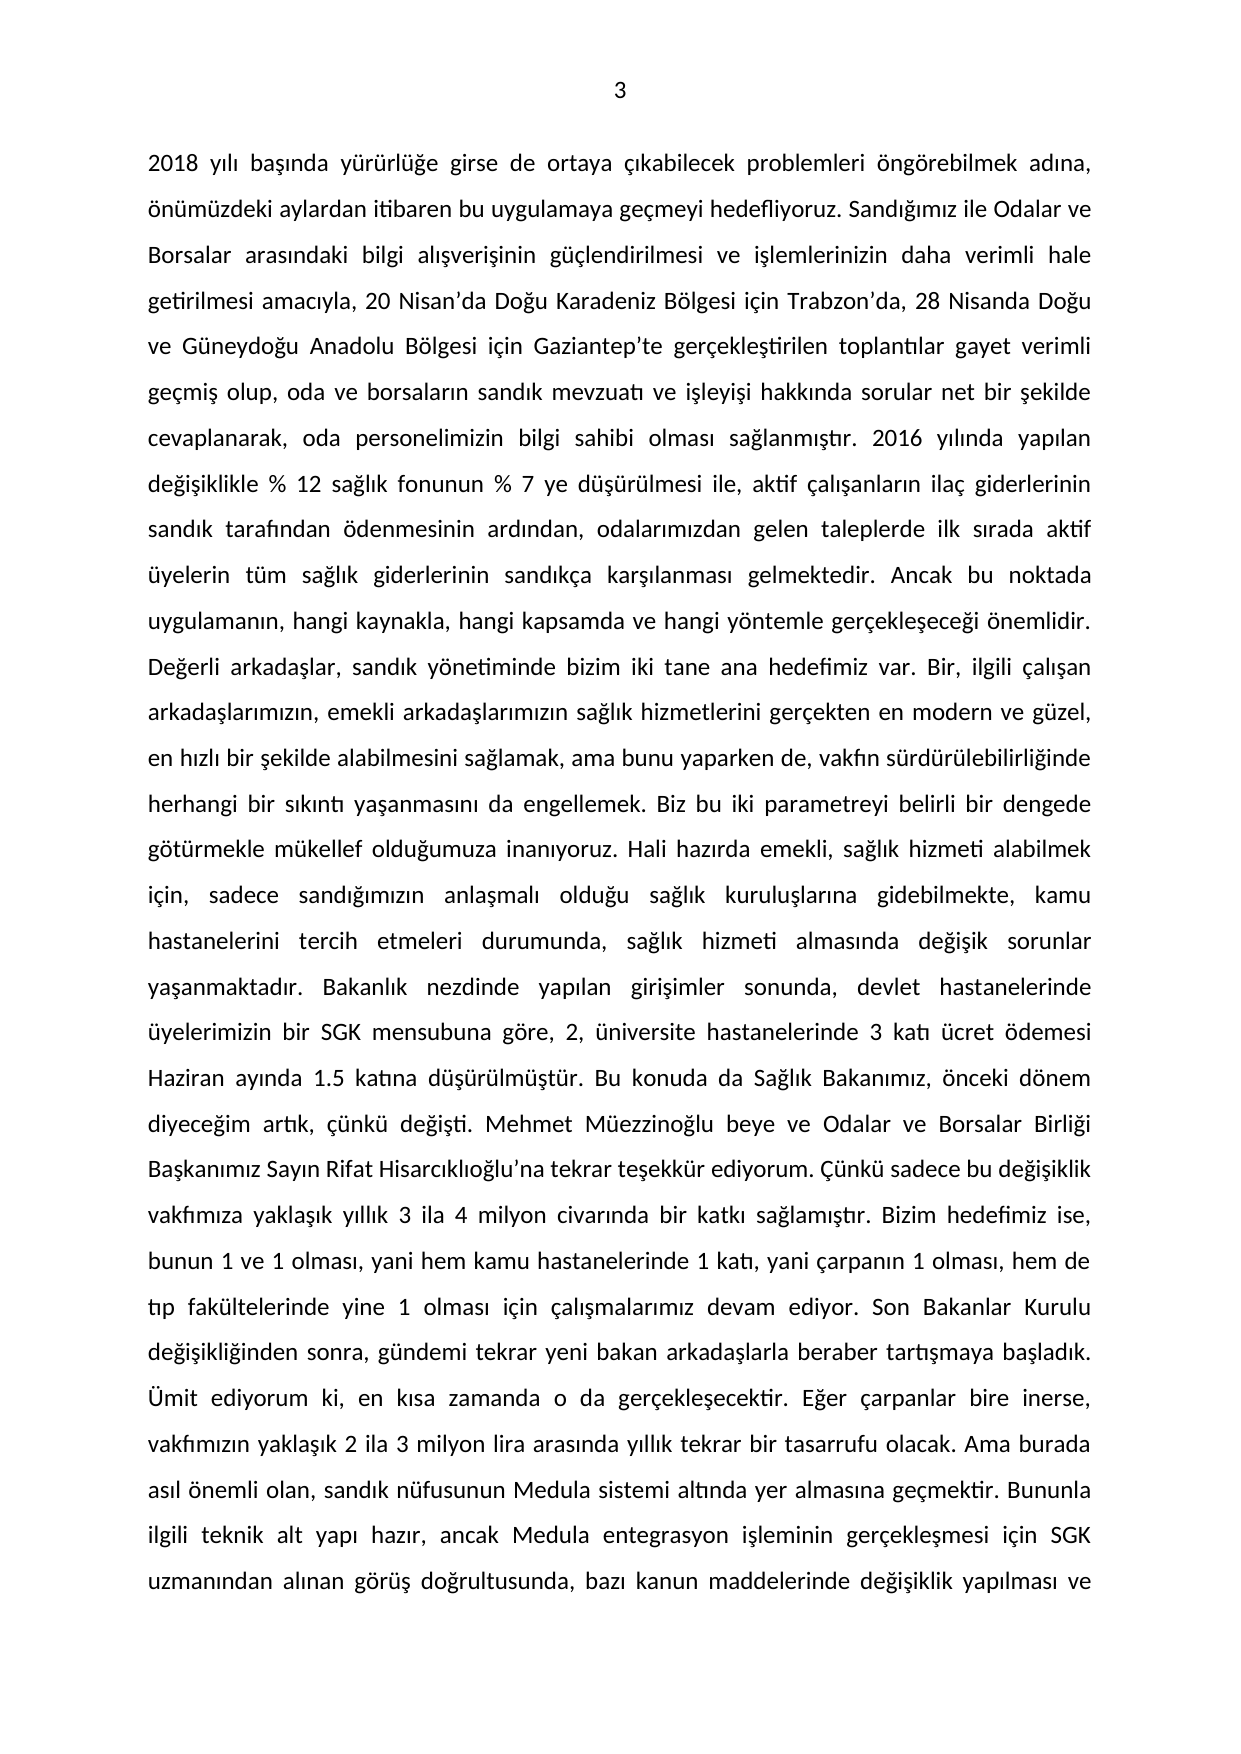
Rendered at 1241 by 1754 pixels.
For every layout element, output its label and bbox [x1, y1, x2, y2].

text [148, 148, 1093, 1596]
